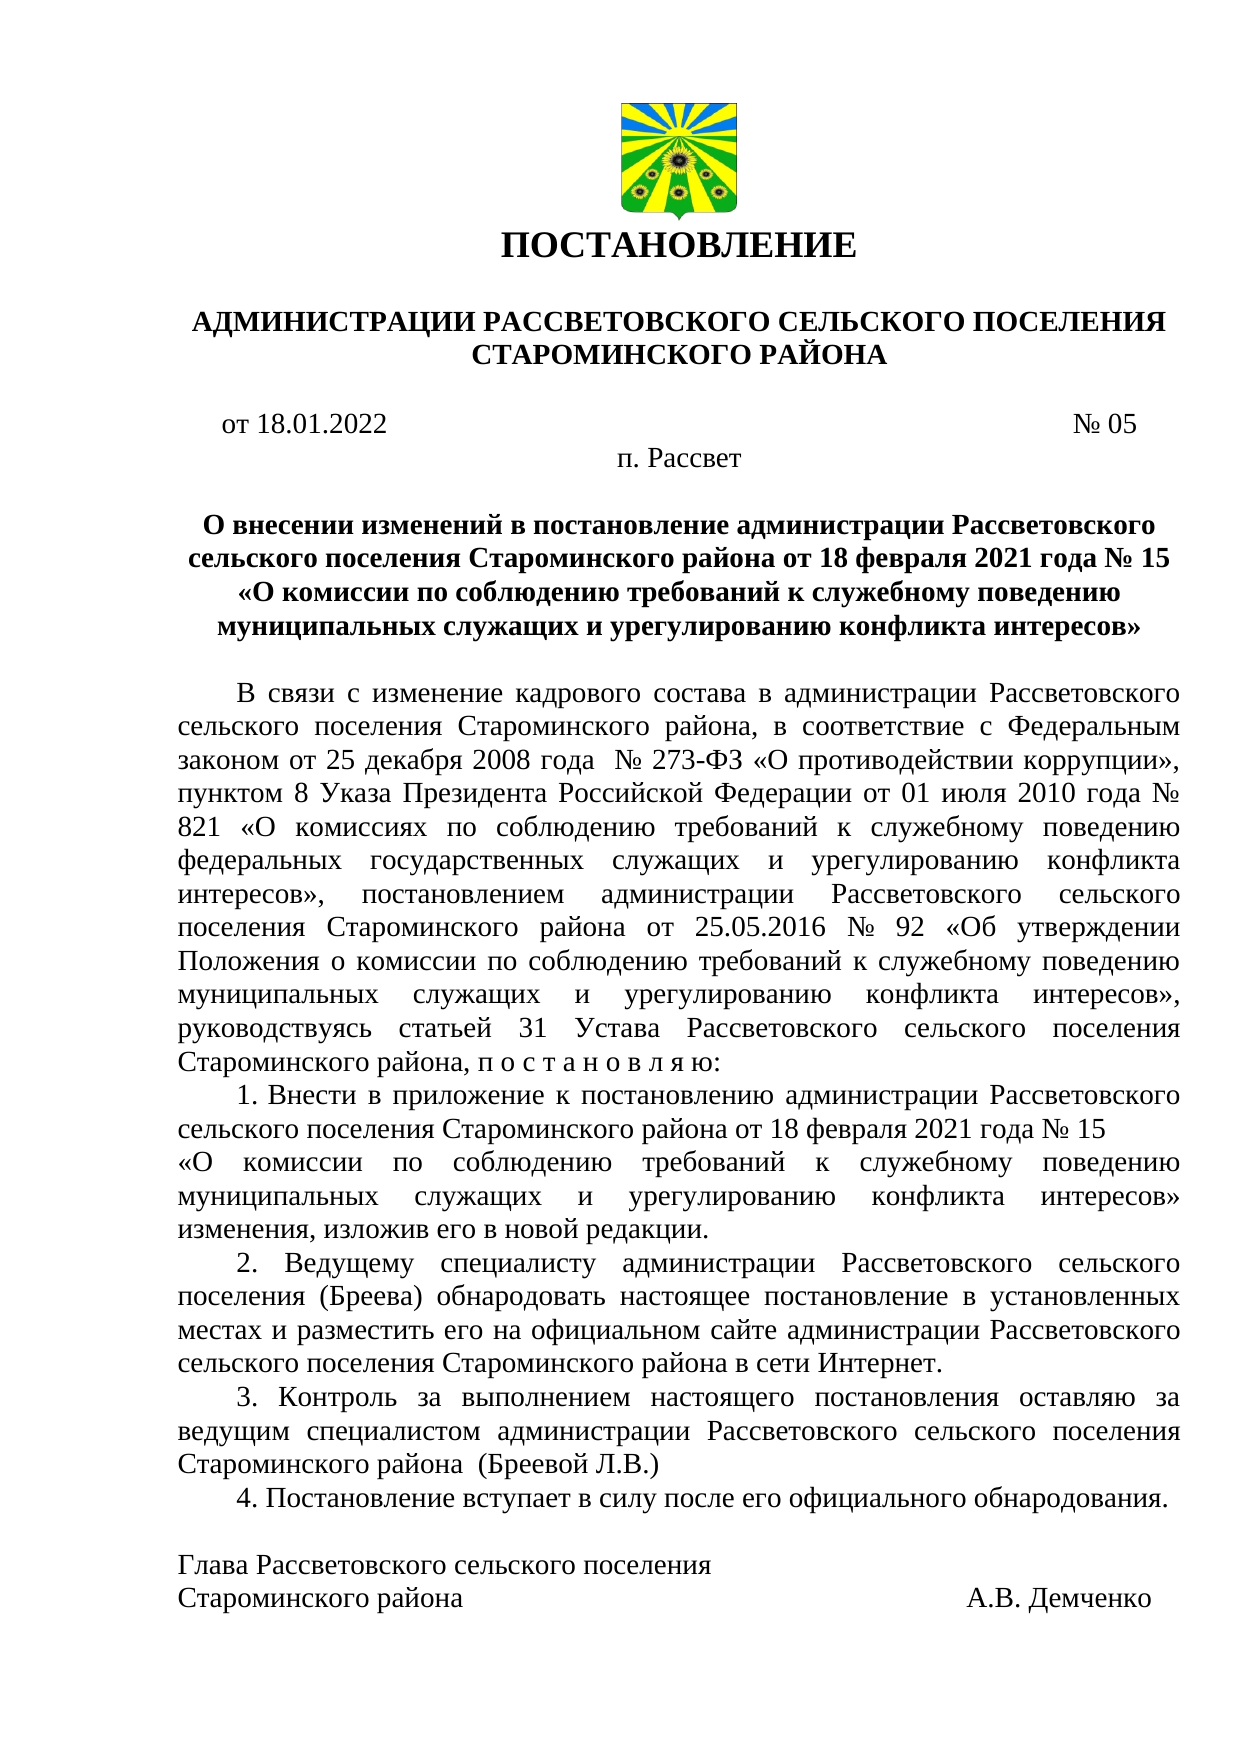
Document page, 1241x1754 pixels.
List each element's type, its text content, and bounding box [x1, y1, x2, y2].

text Староминского района А.В. Демченко [177, 1580, 1181, 1614]
text 4. Постановление вступает в силу после его официального обнародования. [177, 1480, 1181, 1513]
text ПОСТАНОВЛЕНИЕ [177, 222, 1181, 265]
text В связи с изменение кадрового состава в администрации Рассветовского сельского поселения Староминского района, в соответствие с Федеральным законом от 25 декабря 2008 года № 273-ФЗ «О противодействии коррупции», пунктом 8 Указа Президента Российской Федерации от 01 июля 2010 года № 821 «О комиссиях по соблюдению требований к служебному поведению федеральных государственных служащих и урегулированию конфликта интересов», постановлением администрации Рассветовского сельского поселения Староминского района от 25.05.2016 № 92 «Об утверждении Положения о комиссии по соблюдению требований к служебному поведению муниципальных служащих и урегулированию конфликта интересов», руководствуясь статьей 31 Устава Рассветовского сельского поселения Староминского района, п о с т а н о в л я ю: [177, 675, 1181, 1077]
picture [621, 103, 737, 223]
text АДМИНИСТРАЦИИ РАССВЕТОВСКОГО СЕЛЬСКОГО ПОСЕЛЕНИЯ СТАРОМИНСКОГО РАЙОНА [177, 304, 1181, 371]
text от 18.01.2022 № 05 [177, 406, 1181, 440]
text О внесении изменений в постановление администрации Рассветовского сельского поселения Староминского района от 18 февраля 2021 года № 15 [177, 507, 1181, 574]
text «О комиссии по соблюдению требований к служебному поведению муниципальных служащих и урегулированию конфликта интересов» изменения, изложив его в новой редакции. [177, 1144, 1181, 1245]
text 3. Контроль за выполнением настоящего постановления оставляю за ведущим специалистом администрации Рассветовского сельского поселения Староминского района (Бреевой Л.В.) [177, 1379, 1181, 1480]
text п. Рассвет [177, 440, 1181, 473]
text 2. Ведущему специалисту администрации Рассветовского сельского поселения (Бреева) обнародовать настоящее постановление в установленных местах и разместить его на официальном сайте администрации Рассветовского сельского поселения Староминского района в сети Интернет. [177, 1245, 1181, 1379]
text «О комиссии по соблюдению требований к служебному поведению муниципальных служащих и урегулированию конфликта интересов» [177, 574, 1181, 641]
text 1. Внести в приложение к постановлению администрации Рассветовского сельского поселения Староминского района от 18 февраля 2021 года № 15 [177, 1077, 1181, 1144]
text Глава Рассветовского сельского поселения [177, 1547, 1181, 1580]
